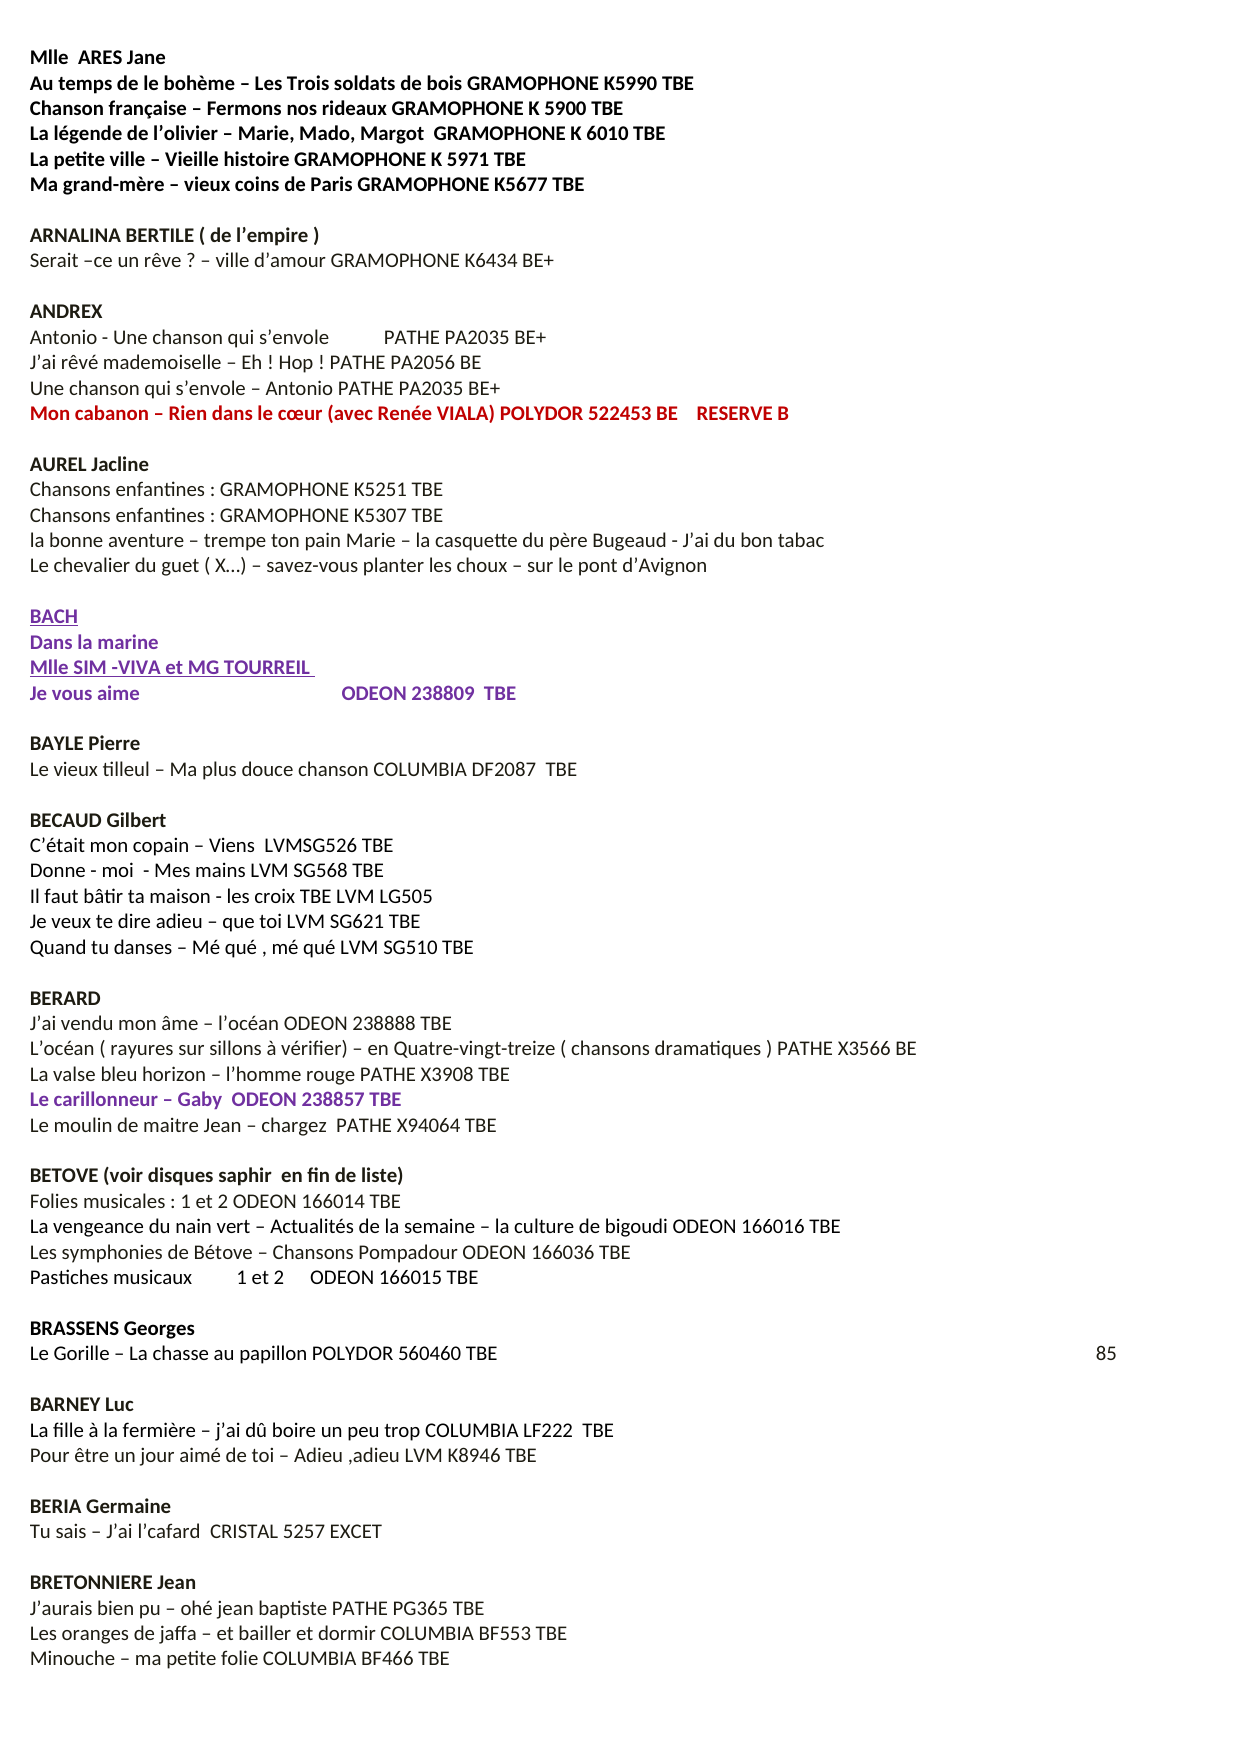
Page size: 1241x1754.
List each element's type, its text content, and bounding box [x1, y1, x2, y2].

text BERIA Germaine [29, 1493, 1196, 1518]
text ANDREX [29, 298, 1196, 324]
text Chansons enfantines : GRAMOPHONE K5307 TBE [29, 502, 1196, 527]
text C’était mon copain – Viens LVMSG526 TBE [29, 832, 1196, 858]
text Antonio - Une chanson qui s’envole PATHE PA2035 BE+ [29, 324, 1196, 349]
text BRASSENS Georges [29, 1315, 1196, 1341]
text AUREL Jacline [29, 451, 1196, 476]
text Le Gorille – La chasse au papillon POLYDOR 560460 TBE 85 [29, 1341, 1196, 1366]
text Quand tu danses – Mé qué , mé qué LVM SG510 TBE [29, 934, 1196, 959]
text Le chevalier du guet ( X…) – savez-vous planter les choux – sur le pont d’Avignon [29, 553, 1196, 578]
text Les oranges de jaffa – et bailler et dormir COLUMBIA BF553 TBE [29, 1620, 1196, 1646]
text Pour être un jour aimé de toi – Adieu ,adieu LVM K8946 TBE [29, 1442, 1196, 1468]
text Le moulin de maitre Jean – chargez PATHE X94064 TBE [29, 1112, 1196, 1137]
text Au temps de le bohème – Les Trois soldats de bois GRAMOPHONE K5990 TBE [29, 70, 1196, 95]
text Il faut bâtir ta maison - les croix TBE LVM LG505 [29, 883, 1196, 908]
text ARNALINA BERTILE ( de l’empire ) [29, 222, 1196, 248]
text Je vous aime ODEON 238809 TBE [29, 680, 1196, 705]
text BERARD [29, 985, 1196, 1010]
text Le carillonneur – Gaby ODEON 238857 TBE [29, 1086, 1196, 1112]
text La valse bleu horizon – l’homme rouge PATHE X3908 TBE [29, 1061, 1196, 1086]
text Dans la marine [29, 629, 1196, 654]
text Folies musicales : 1 et 2 ODEON 166014 TBE [29, 1188, 1196, 1213]
text J’ai vendu mon âme – l’océan ODEON 238888 TBE [29, 1010, 1196, 1036]
text Donne - moi - Mes mains LVM SG568 TBE [29, 858, 1196, 883]
text L’océan ( rayures sur sillons à vérifier) – en Quatre-vingt-treize ( chansons dramatiques ) PATHE X3566 BE [29, 1036, 1196, 1061]
text Le vieux tilleul – Ma plus douce chanson COLUMBIA DF2087 TBE [29, 756, 1196, 781]
text Les symphonies de Bétove – Chansons Pompadour ODEON 166036 TBE [29, 1239, 1196, 1264]
text Chanson française – Fermons nos rideaux GRAMOPHONE K 5900 TBE [29, 95, 1196, 121]
text BACH [29, 603, 1196, 629]
text BRETONNIERE Jean [29, 1569, 1196, 1595]
text Pastiches musicaux 1 et 2 ODEON 166015 TBE [29, 1264, 1196, 1290]
text La légende de l’olivier – Marie, Mado, Margot GRAMOPHONE K 6010 TBE [29, 121, 1196, 146]
text Tu sais – J’ai l’cafard CRISTAL 5257 EXCET [29, 1518, 1196, 1544]
text Mon cabanon – Rien dans le cœur (avec Renée VIALA) POLYDOR 522453 BE RESERVE B [29, 400, 1196, 426]
text Ma grand-mère – vieux coins de Paris GRAMOPHONE K5677 TBE [29, 171, 1196, 197]
text Chansons enfantines : GRAMOPHONE K5251 TBE [29, 476, 1196, 502]
text J’aurais bien pu – ohé jean baptiste PATHE PG365 TBE [29, 1595, 1196, 1620]
text La vengeance du nain vert – Actualités de la semaine – la culture de bigoudi ODEON 166016 TBE [29, 1213, 1196, 1239]
text BETOVE (voir disques saphir en fin de liste) [29, 1163, 1196, 1188]
text Mlle SIM -VIVA et MG TOURREIL [29, 654, 1196, 680]
text La petite ville – Vieille histoire GRAMOPHONE K 5971 TBE [29, 146, 1196, 171]
text La fille à la fermière – j’ai dû boire un peu trop COLUMBIA LF222 TBE [29, 1417, 1196, 1442]
text la bonne aventure – trempe ton pain Marie – la casquette du père Bugeaud - J’ai du bon tabac [29, 527, 1196, 553]
text Serait –ce un rêve ? – ville d’amour GRAMOPHONE K6434 BE+ [29, 248, 1196, 273]
text BECAUD Gilbert [29, 807, 1196, 832]
text Mlle ARES Jane [29, 44, 1196, 70]
text Je veux te dire adieu – que toi LVM SG621 TBE [29, 908, 1196, 934]
text Minouche – ma petite folie COLUMBIA BF466 TBE [29, 1646, 1196, 1671]
text J’ai rêvé mademoiselle – Eh ! Hop ! PATHE PA2056 BE [29, 349, 1196, 375]
text BAYLE Pierre [29, 731, 1196, 756]
text BARNEY Luc [29, 1391, 1196, 1417]
text Une chanson qui s’envole – Antonio PATHE PA2035 BE+ [29, 375, 1196, 400]
